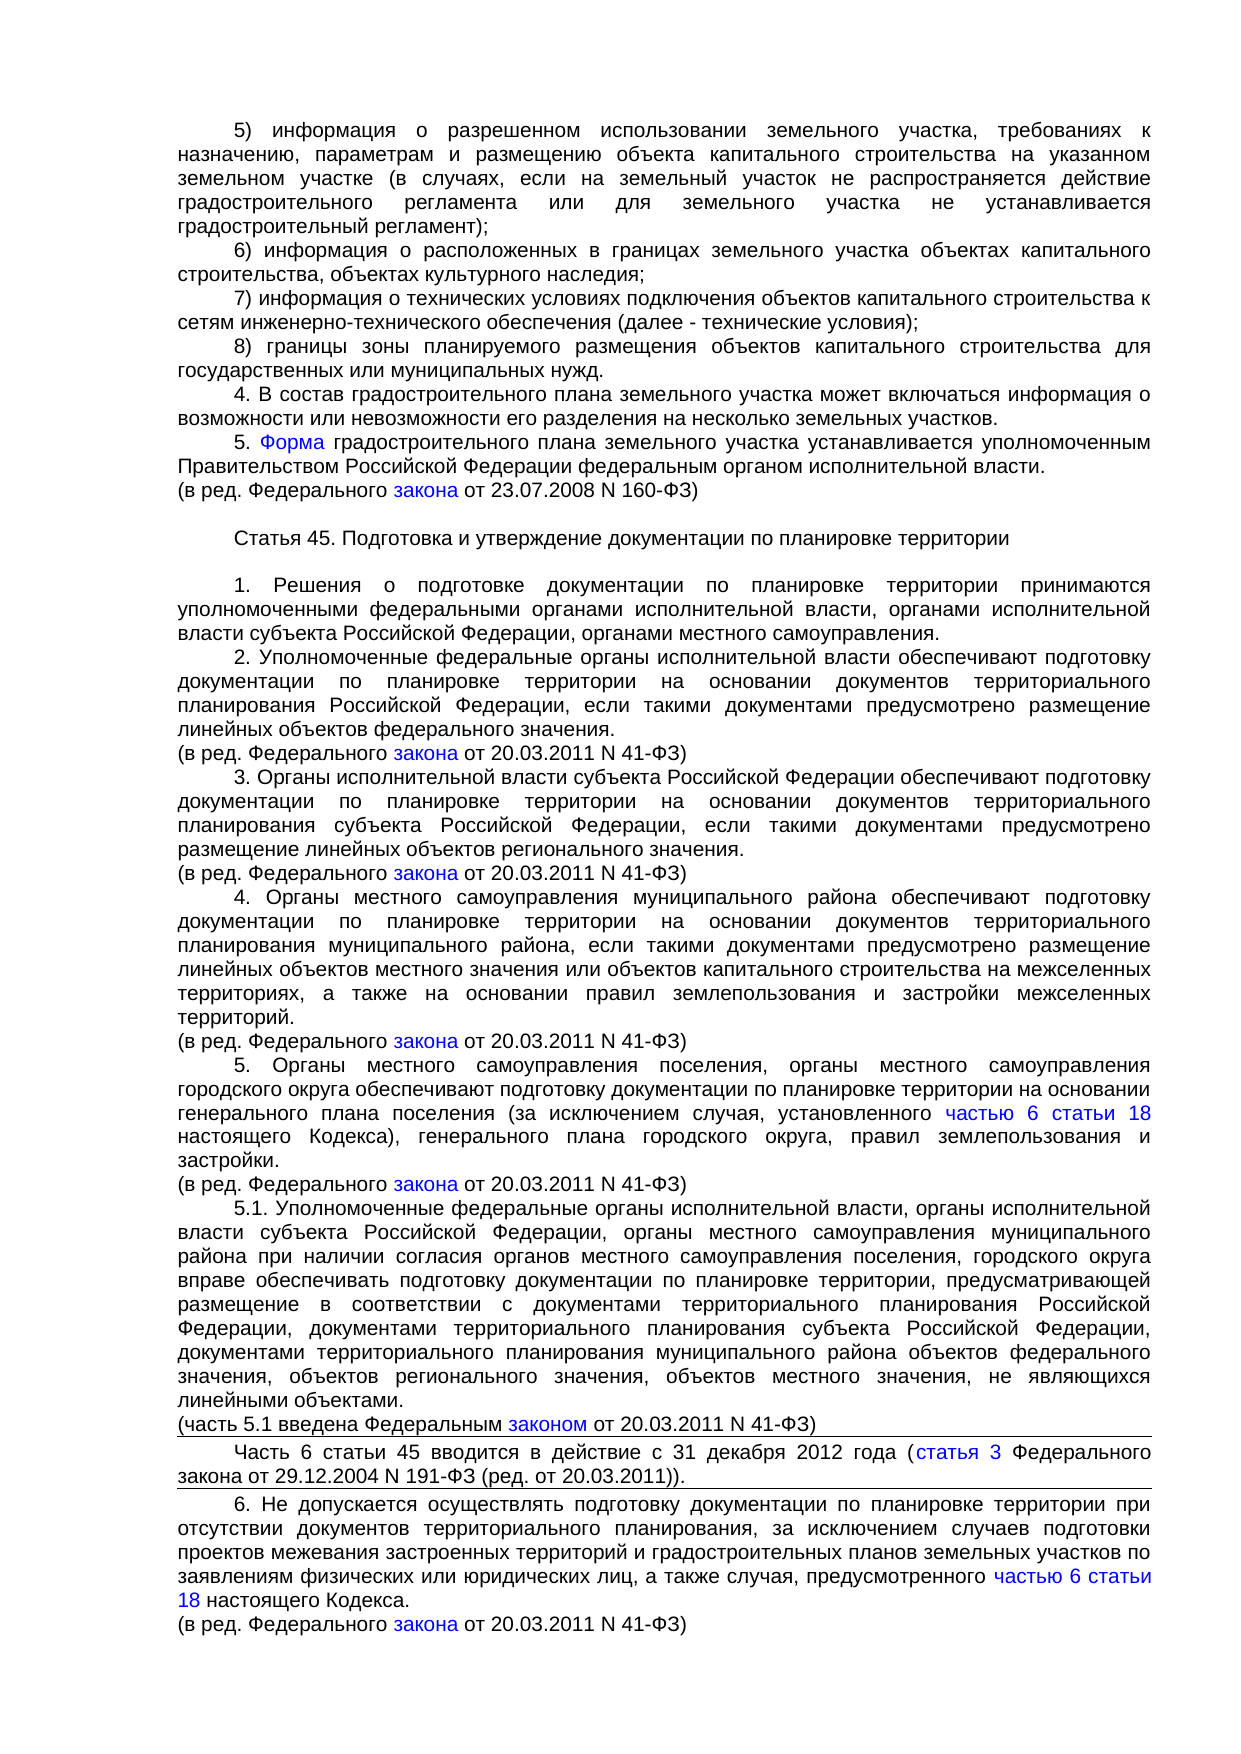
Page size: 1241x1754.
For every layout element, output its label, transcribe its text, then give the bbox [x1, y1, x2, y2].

text (в ред. Федерального закона от 23.07.2008 N 160-ФЗ) [177, 477, 1152, 501]
text (часть 5.1 введена Федеральным законом от 20.03.2011 N 41-ФЗ) [177, 1412, 1152, 1436]
text (в ред. Федерального закона от 20.03.2011 N 41-ФЗ) [177, 1172, 1152, 1196]
text 4. В состав градостроительного плана земельного участка может включаться информация о возможности или невозможности его разделения на несколько земельных участков. [177, 382, 1152, 429]
text (в ред. Федерального закона от 20.03.2011 N 41-ФЗ) [177, 1028, 1152, 1052]
text 5) информация о разрешенном использовании земельного участка, требованиях к назначению, параметрам и размещению объекта капитального строительства на указанном земельном участке (в случаях, если на земельный участок не распространяется действие градостроительного регламента или для земельного участка не устанавливается градостроительный регламент); [177, 118, 1152, 238]
text 5.1. Уполномоченные федеральные органы исполнительной власти, органы исполнительной власти субъекта Российской Федерации, органы местного самоуправления муниципального района при наличии согласия органов местного самоуправления поселения, городского округа вправе обеспечивать подготовку документации по планировке территории, предусматривающей размещение в соответствии с документами территориального планирования Российской Федерации, документами территориального планирования субъекта Российской Федерации, документами территориального планирования муниципального района объектов федерального значения, объектов регионального значения, объектов местного значения, не являющихся линейными объектами. [177, 1196, 1152, 1412]
text (в ред. Федерального закона от 20.03.2011 N 41-ФЗ) [177, 741, 1152, 765]
text (в ред. Федерального закона от 20.03.2011 N 41-ФЗ) [177, 1611, 1152, 1635]
text Часть 6 статьи 45 вводится в действие с 31 декабря 2012 года (статья 3 Федерального закона от 29.12.2004 N 191-ФЗ (ред. от 20.03.2011)). [177, 1440, 1152, 1488]
text 4. Органы местного самоуправления муниципального района обеспечивают подготовку документации по планировке территории на основании документов территориального планирования муниципального района, если такими документами предусмотрено размещение линейных объектов местного значения или объектов капитального строительства на межселенных территориях, а также на основании правил землепользования и застройки межселенных территорий. [177, 885, 1152, 1028]
text 1. Решения о подготовке документации по планировке территории принимаются уполномоченными федеральными органами исполнительной власти, органами исполнительной власти субъекта Российской Федерации, органами местного самоуправления. [177, 573, 1152, 645]
text 8) границы зоны планируемого размещения объектов капитального строительства для государственных или муниципальных нужд. [177, 334, 1152, 382]
text 2. Уполномоченные федеральные органы исполнительной власти обеспечивают подготовку документации по планировке территории на основании документов территориального планирования Российской Федерации, если такими документами предусмотрено размещение линейных объектов федерального значения. [177, 645, 1152, 741]
text 7) информация о технических условиях подключения объектов капитального строительства к сетям инженерно-технического обеспечения (далее - технические условия); [177, 286, 1152, 334]
text 5. Органы местного самоуправления поселения, органы местного самоуправления городского округа обеспечивают подготовку документации по планировке территории на основании генерального плана поселения (за исключением случая, установленного частью 6 статьи 18 настоящего Кодекса), генерального плана городского округа, правил землепользования и застройки. [177, 1052, 1152, 1172]
text (в ред. Федерального закона от 20.03.2011 N 41-ФЗ) [177, 861, 1152, 885]
text 3. Органы исполнительной власти субъекта Российской Федерации обеспечивают подготовку документации по планировке территории на основании документов территориального планирования субъекта Российской Федерации, если такими документами предусмотрено размещение линейных объектов регионального значения. [177, 765, 1152, 861]
text 5. Форма градостроительного плана земельного участка устанавливается уполномоченным Правительством Российской Федерации федеральным органом исполнительной власти. [177, 429, 1152, 477]
text 6. Не допускается осуществлять подготовку документации по планировке территории при отсутствии документов территориального планирования, за исключением случаев подготовки проектов межевания застроенных территорий и градостроительных планов земельных участков по заявлениям физических или юридических лиц, а также случая, предусмотренного частью 6 статьи 18 настоящего Кодекса. [177, 1492, 1152, 1611]
text Статья 45. Подготовка и утверждение документации по планировке территории [177, 525, 1152, 549]
text 6) информация о расположенных в границах земельного участка объектах капитального строительства, объектах культурного наследия; [177, 238, 1152, 286]
